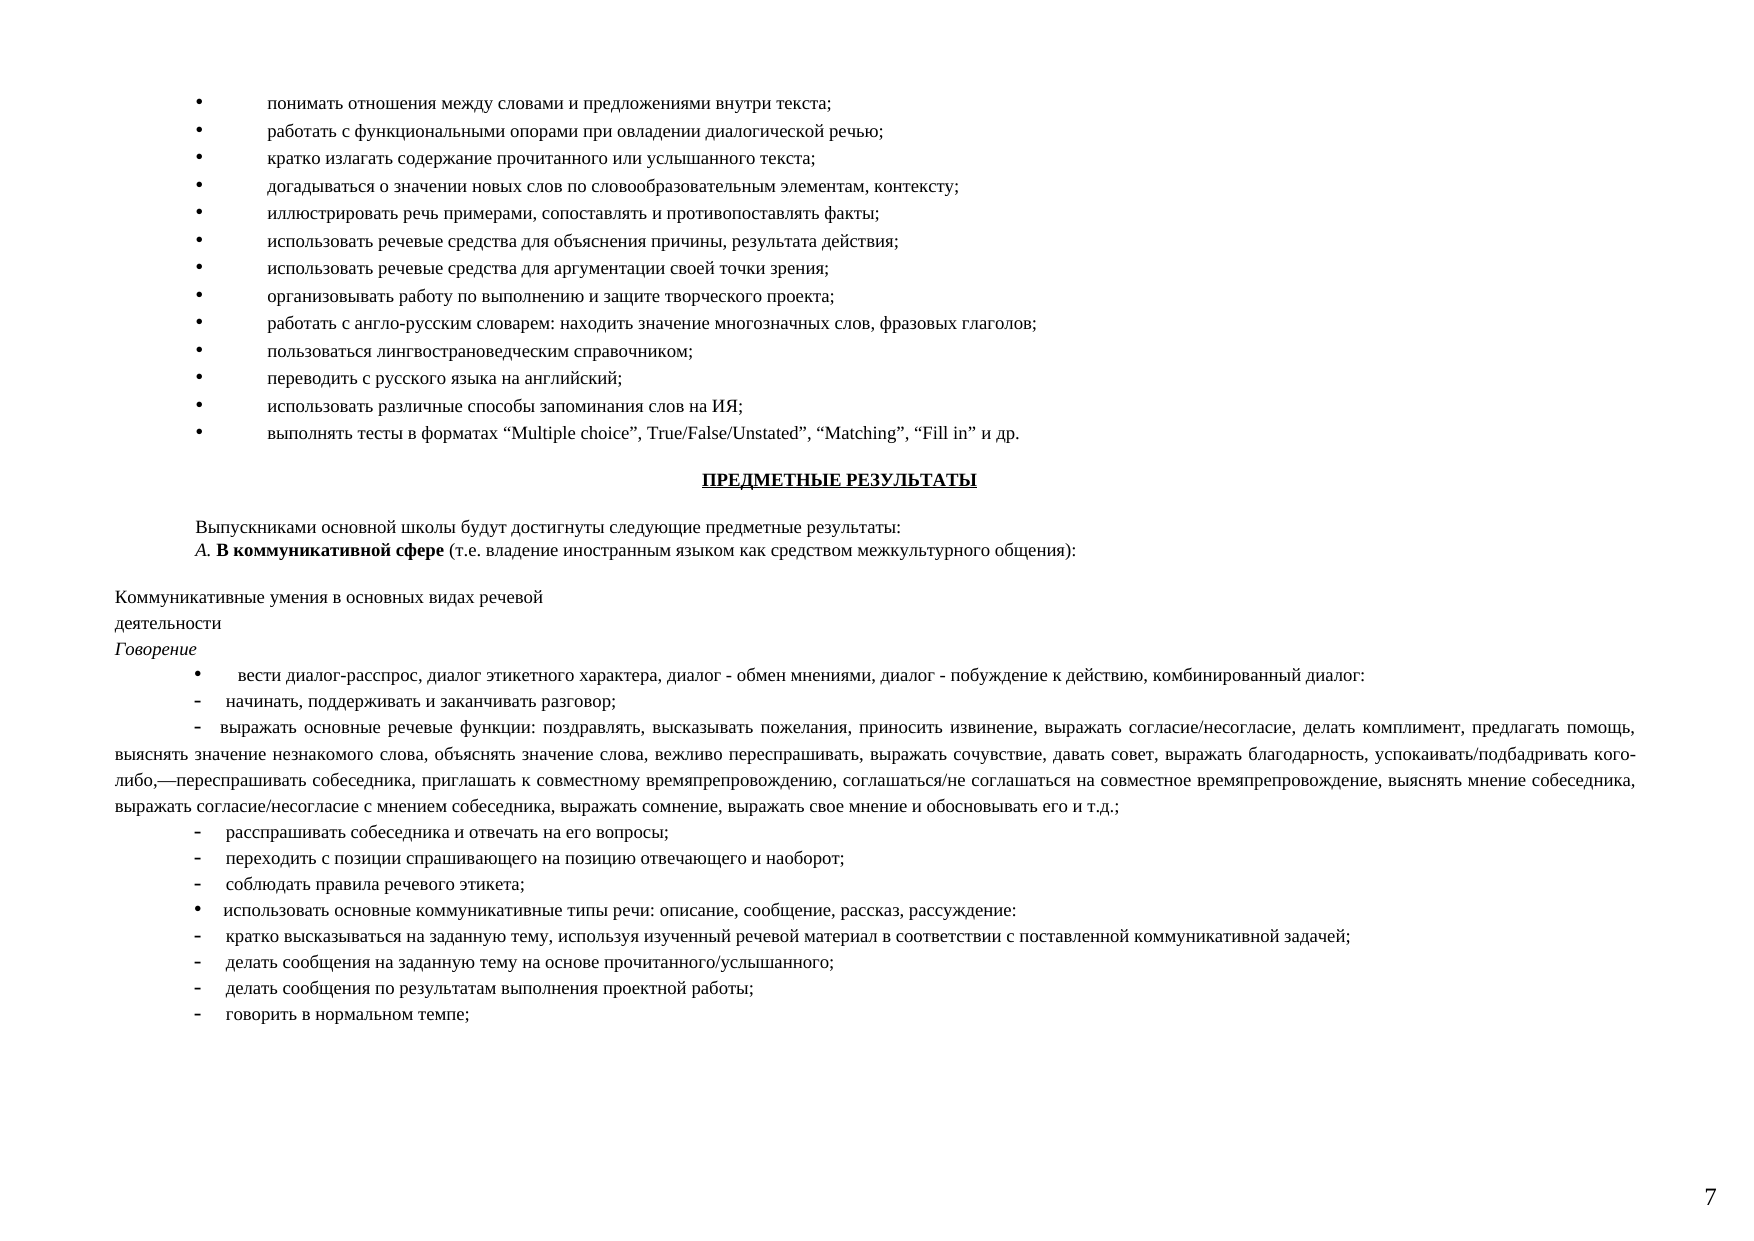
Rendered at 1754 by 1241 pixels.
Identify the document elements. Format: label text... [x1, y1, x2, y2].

list использовать речевые средства для аргументации своей точки зрения; [116, 253, 1640, 280]
list использовать речевые средства для объяснения причины, результата действия; [116, 225, 1640, 253]
text Коммуникативные умения в основных видах речевой деятельности [114, 583, 1561, 635]
text А. В коммуникативной сфере (т.е. владение иностранным языком как средством межкультурного общения): [116, 538, 1640, 561]
list кратко излагать содержание прочитанного или услышанного текста; [116, 143, 1640, 170]
list делать сообщения по результатам выполнения проектной работы; [114, 973, 1638, 999]
list делать сообщения на заданную тему на основе прочитанного/услышанного; [114, 947, 1638, 973]
list вести диалог-расспрос, диалог этикетного характера, диалог - обмен мнениями, диалог - побуждение к действию, комбинированный диалог: [114, 661, 1638, 687]
list говорить в нормальном темпе; [114, 999, 1638, 1026]
list расспрашивать собеседника и отвечать на его вопросы; [114, 817, 1638, 843]
text Выпускниками основной школы будут достигнуты следующие предметные результаты: [116, 515, 1640, 538]
list использовать основные коммуникативные типы речи: описание, сообщение, рассказ, рассуждение: [114, 895, 1638, 921]
list выполнять тесты в форматах “Multiple choice”, True/False/Unstated”, “Matching”, “Fill in” и др. [116, 418, 1640, 445]
list начинать, поддерживать и заканчивать разговор; [114, 687, 1638, 713]
text ПРЕДМЕТНЫЕ РЕЗУЛЬТАТЫ [116, 468, 1563, 491]
list догадываться о значении новых слов по словообразовательным элементам, контексту; [116, 170, 1640, 198]
list переводить с русского языка на английский; [116, 363, 1640, 390]
text Говорение [114, 635, 1638, 661]
list пользоваться лингвострановедческим справочником; [116, 335, 1640, 363]
list выражать основные речевые функции: поздравлять, высказывать пожелания, приносить извинение, выражать согласие/несогласие, делать комплимент, предлагать помощь, выяснять значение незнакомого слова, объяснять значение слова, вежливо переспрашивать, выражать сочувствие, давать совет, выражать благодарность, успокаивать/подбадривать кого-либо,—переспрашивать собеседника, приглашать к совместному времяпрепровождению, соглашаться/не соглашаться на совместное времяпрепровождение, выяснять мнение собеседника, выражать согласие/несогласие с мнением собеседника, выражать сомнение, выражать свое мнение и обосновывать его и т.д.; [114, 713, 1638, 817]
list использовать различные способы запоминания слов на ИЯ; [116, 390, 1640, 418]
list понимать отношения между словами и предложениями внутри текста; [116, 88, 1640, 115]
list соблюдать правила речевого этикета; [114, 869, 1638, 895]
list работать с англо-русским словарем: находить значение многозначных слов, фразовых глаголов; [116, 308, 1640, 335]
list работать с функциональными опорами при овладении диалогической речью; [116, 115, 1640, 143]
list кратко высказываться на заданную тему, используя изученный речевой материал в соответствии с поставленной коммуникативной задачей; [114, 921, 1638, 947]
list иллюстрировать речь примерами, сопоставлять и противопоставлять факты; [116, 198, 1640, 225]
list организовывать работу по выполнению и защите творческого проекта; [116, 280, 1640, 308]
list переходить с позиции спрашивающего на позицию отвечающего и наоборот; [114, 843, 1638, 869]
